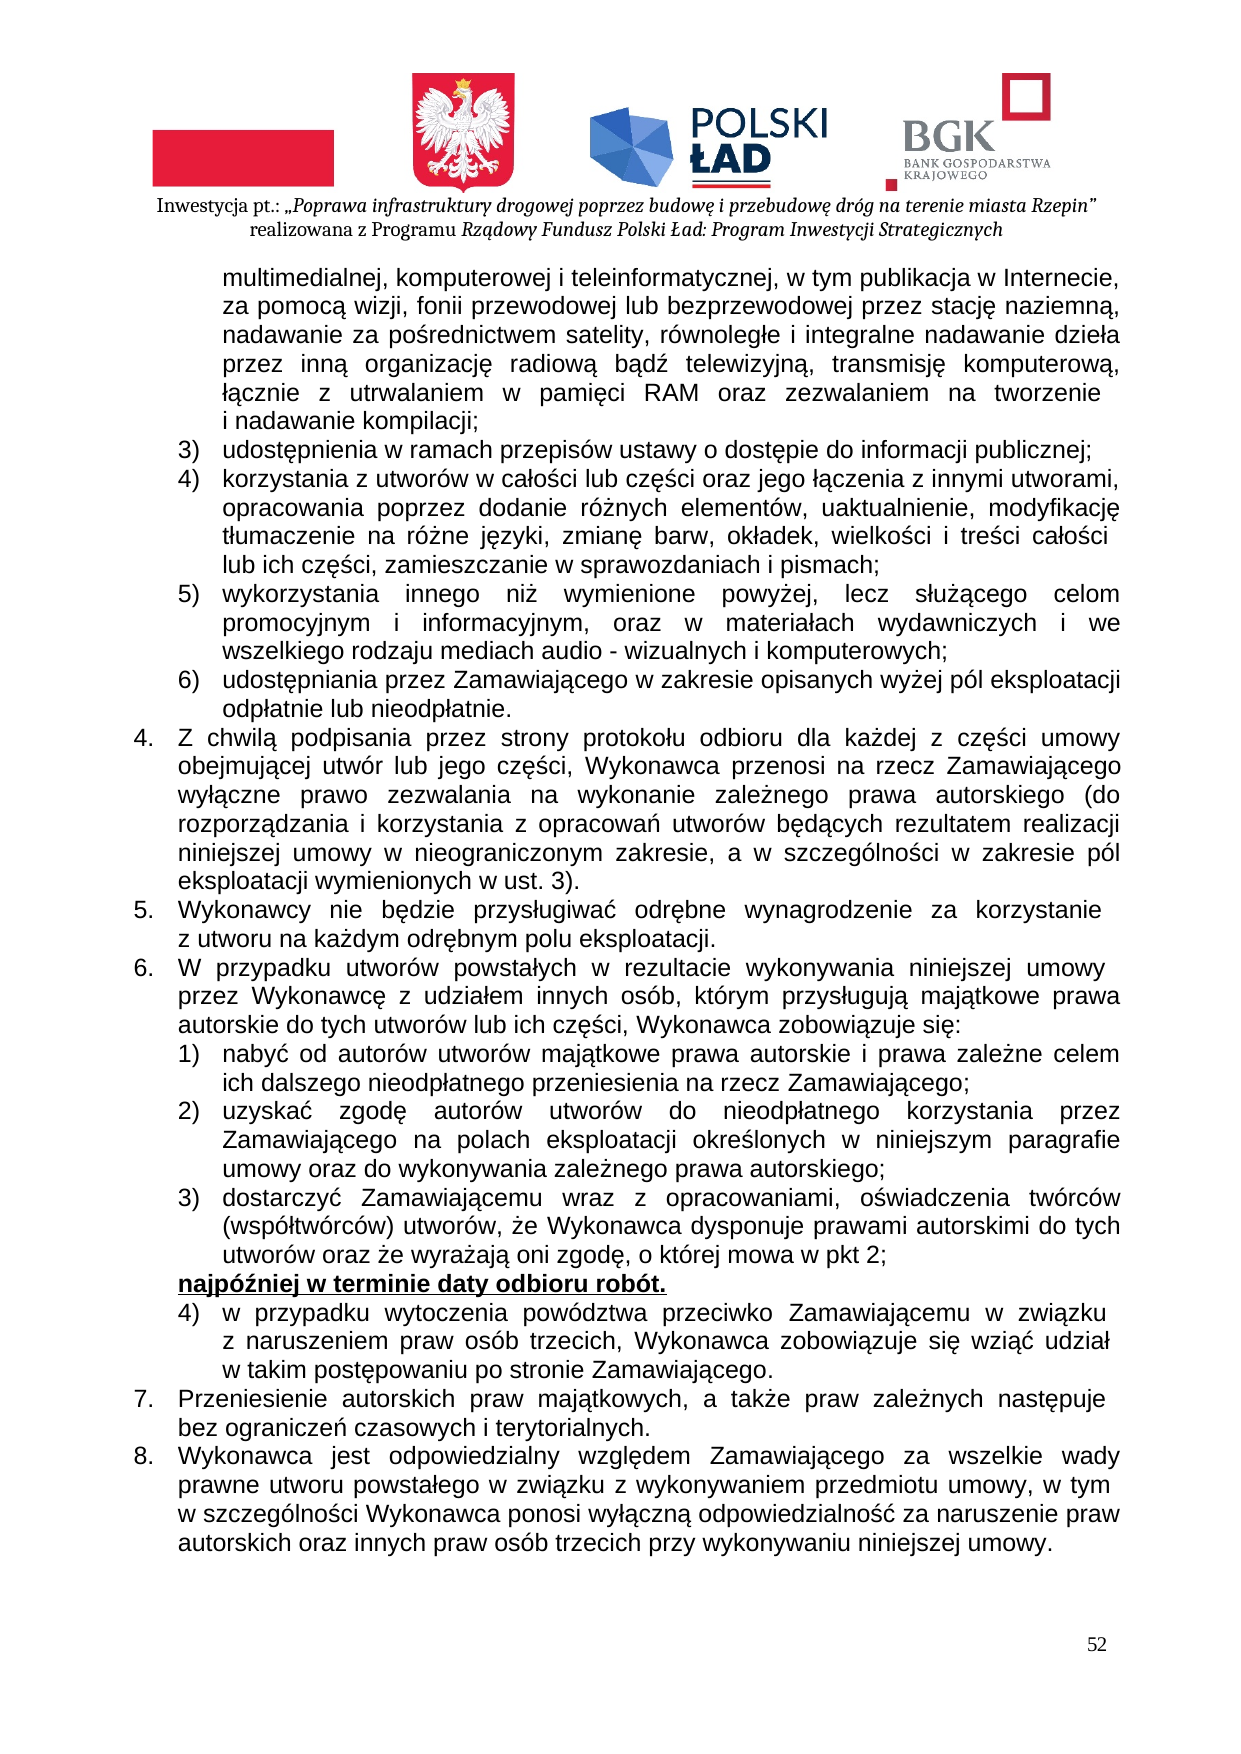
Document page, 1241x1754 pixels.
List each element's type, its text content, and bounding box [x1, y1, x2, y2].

list Z chwilą podpisania przez strony protokołu odbioru dla każdej z części umowy obejmującej utwór lub jego części, Wykonawca przenosi na rzecz Zamawiającego wyłączne prawo zezwalania na wykonanie zależnego prawa autorskiego (do rozporządzania i korzystania z opracowań utworów będących rezultatem realizacji niniejszej umowy w nieograniczonym zakresie, a w szczególności w zakresie pól eksploatacji wymienionych w ust. 3). [133, 723, 1121, 895]
list wykorzystania innego niż wymienione powyżej, lecz służącego celom promocyjnym i informacyjnym, oraz w materiałach wydawniczych i we wszelkiego rodzaju mediach audio - wizualnych i komputerowych; [178, 579, 1121, 665]
list korzystania z utworów w całości lub części oraz jego łączenia z innymi utworami, opracowania poprzez dodanie różnych elementów, uaktualnienie, modyfikację tłumaczenie na różne języki, zmianę barw, okładek, wielkości i treści całości lub ich części, zamieszczanie w sprawozdaniach i pismach; [178, 464, 1121, 579]
list W przypadku utworów powstałych w rezultacie wykonywania niniejszej umowy przez Wykonawcę z udziałem innych osób, którym przysługują majątkowe prawa autorskie do tych utworów lub ich części, Wykonawca zobowiązuje się: [133, 953, 1121, 1039]
list nabyć od autorów utworów majątkowe prawa autorskie i prawa zależne celem ich dalszego nieodpłatnego przeniesienia na rzecz Zamawiającego; [178, 1039, 1121, 1096]
picture [152, 73, 1098, 193]
list Wykonawca jest odpowiedzialny względem Zamawiającego za wszelkie wady prawne utworu powstałego w związku z wykonywaniem przedmiotu umowy, w tym w szczególności Wykonawca ponosi wyłączną odpowiedzialność za naruszenie praw autorskich oraz innych praw osób trzecich przy wykonywaniu niniejszej umowy. [133, 1441, 1121, 1556]
list udostępniania przez Zamawiającego w zakresie opisanych wyżej pól eksploatacji odpłatnie lub nieodpłatnie. [178, 665, 1121, 723]
list Wykonawcy nie będzie przysługiwać odrębne wynagrodzenie za korzystanie z utworu na każdym odrębnym polu eksploatacji. [133, 895, 1121, 953]
list Przeniesienie autorskich praw majątkowych, a także praw zależnych następuje bez ograniczeń czasowych i terytorialnych. [133, 1384, 1121, 1441]
list w przypadku wytoczenia powództwa przeciwko Zamawiającemu w związku z naruszeniem praw osób trzecich, Wykonawca zobowiązuje się wziąć udział w takim postępowaniu po stronie Zamawiającego. [178, 1298, 1121, 1384]
list udostępnienia w ramach przepisów ustawy o dostępie do informacji publicznej; [178, 435, 1121, 464]
list dostarczyć Zamawiającemu wraz z opracowaniami, oświadczenia twórców (współtwórców) utworów, że Wykonawca dysponuje prawami autorskimi do tych utworów oraz że wyrażają oni zgodę, o której mowa w pkt 2; [178, 1183, 1121, 1269]
list uzyskać zgodę autorów utworów do nieodpłatnego korzystania przez Zamawiającego na polach eksploatacji określonych w niniejszym paragrafie umowy oraz do wykonywania zależnego prawa autorskiego; [178, 1096, 1121, 1183]
text najpóźniej w terminie daty odbioru robót. [178, 1269, 1121, 1298]
